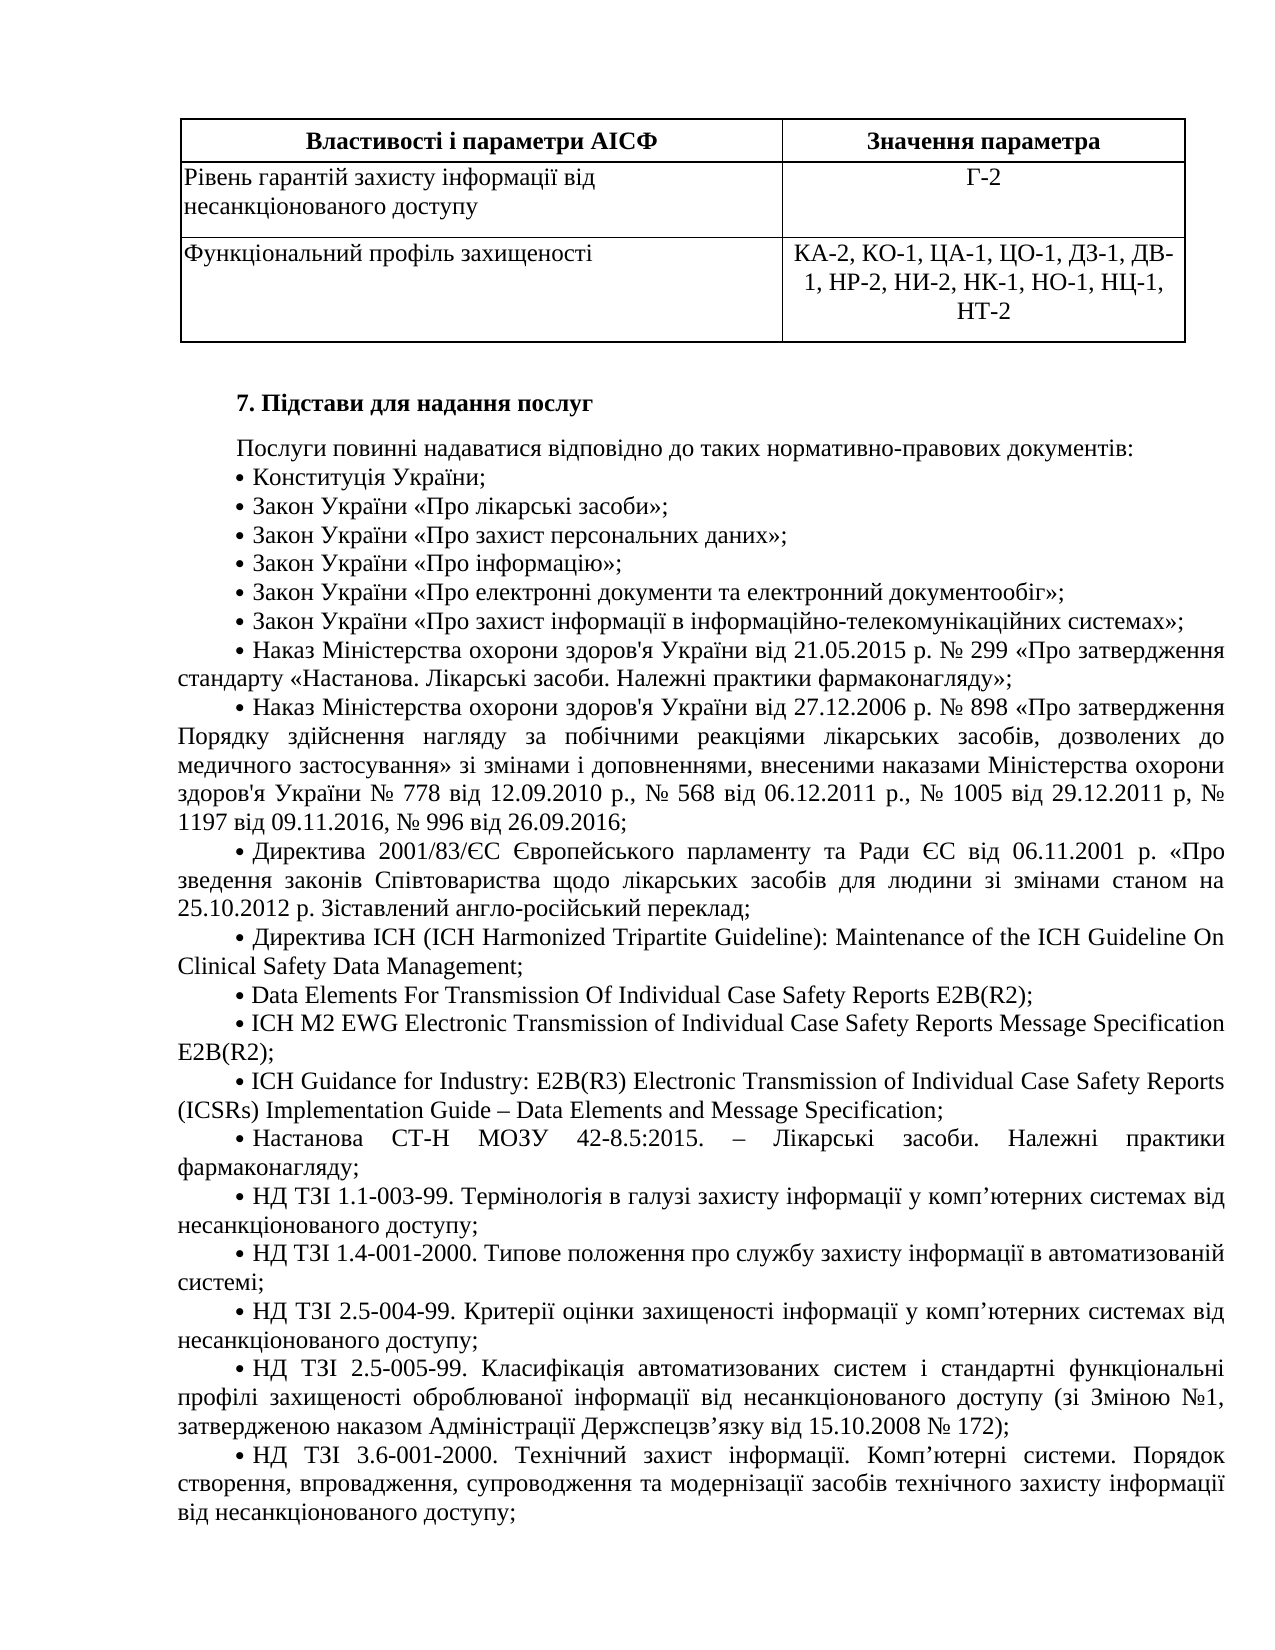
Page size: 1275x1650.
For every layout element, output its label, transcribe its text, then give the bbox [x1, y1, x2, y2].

list НД ТЗІ 3.6-001-2000. Технічний захист інформації. Комп’ютерні системи. Порядок створення, впровадження, супроводження та модернізації засобів технічного захисту інформації від несанкціонованого доступу; [177, 1440, 1226, 1526]
list Директива 2001/83/ЄС Європейського парламенту та Ради ЄС від 06.11.2001 р. «Про зведення законів Співтовариства щодо лікарських засобів для людини зі змінами станом на 25.10.2012 р. Зіставлений англо-російський переклад; [177, 836, 1226, 922]
list Директива ІСН (ICH Harmonized Tripartite Guideline): Maintenance of the ICH Guideline On Clinical Safety Data Management; [177, 922, 1226, 980]
table_header Властивості і параметри АІСФ [182, 120, 782, 161]
list Закон України «Про лікарські засоби»; [177, 491, 1226, 520]
text Послуги повинні надаватися відповідно до таких нормативно-правових документів: [177, 433, 1226, 462]
list ICH M2 EWG Electronic Transmission of Individual Case Safety Reports Message Specification E2B(R2); [177, 1008, 1226, 1066]
table_header Значення параметра [783, 120, 1184, 161]
list НД ТЗІ 1.4-001-2000. Типове положення про службу захисту інформації в автоматизованій системі; [177, 1238, 1226, 1296]
list Закон України «Про захист персональних даних»; [177, 520, 1226, 548]
list НД ТЗІ 2.5-005-99. Класифікація автоматизованих систем і стандартні функціональні профілі захищеності оброблюваної інформації від несанкціонованого доступу (зі Зміною №1, затвердженою наказом Адміністрації Держспецзв’язку від 15.10.2008 № 172); [177, 1353, 1226, 1440]
list Data Elements For Transmission Of Individual Case Safety Reports E2B(R2); [177, 980, 1226, 1008]
table_cell Функціональний профіль захищеності [182, 238, 782, 341]
list Закон України «Про захист інформації в інформаційно-телекомунікаційних системах»; [177, 606, 1226, 635]
list Конституція України; [177, 462, 1226, 491]
list Наказ Міністерства охорони здоров'я України від 21.05.2015 р. № 299 «Про затвердження стандарту «Настанова. Лікарські засоби. Належні практики фармаконагляду»; [177, 635, 1226, 692]
list Наказ Міністерства охорони здоров'я України від 27.12.2006 р. № 898 «Про затвердження Порядку здійснення нагляду за побічними реакціями лікарських засобів, дозволених до медичного застосування» зі змінами і доповненнями, внесеними наказами Міністерства охорони здоров'я України № 778 від 12.09.2010 р., № 568 від 06.12.2011 р., № 1005 від 29.12.2011 р, № 1197 від 09.11.2016, № 996 від 26.09.2016; [177, 692, 1226, 836]
list Закон України «Про електронні документи та електронний документообіг»; [177, 577, 1226, 606]
table_cell Г-2 [783, 163, 1184, 237]
list НД ТЗІ 2.5-004-99. Критерії оцінки захищеності інформації у комп’ютерних системах від несанкціонованого доступу; [177, 1296, 1226, 1353]
list НД ТЗІ 1.1-003-99. Термінологія в галузі захисту інформації у комп’ютерних системах від несанкціонованого доступу; [177, 1181, 1226, 1238]
list Настанова СТ-Н МОЗУ 42-8.5:2015. – Лікарські засоби. Належні практики фармаконагляду; [177, 1123, 1226, 1181]
table_cell КА-2, КО-1, ЦА-1, ЦО-1, ДЗ-1, ДВ-1, НР-2, НИ-2, НК-1, НО-1, НЦ-1, НТ-2 [783, 238, 1184, 341]
list ICH Guidance for Industry: E2B(R3) Electronic Transmission of Individual Case Safety Reports (ICSRs) Implementation Guide – Data Elements and Message Specification; [177, 1066, 1226, 1123]
text 7. Підстави для надання послуг [177, 388, 1226, 417]
table_cell Рівень гарантій захисту інформації від несанкціонованого доступу [182, 163, 782, 237]
list Закон України «Про інформацію»; [177, 548, 1226, 577]
